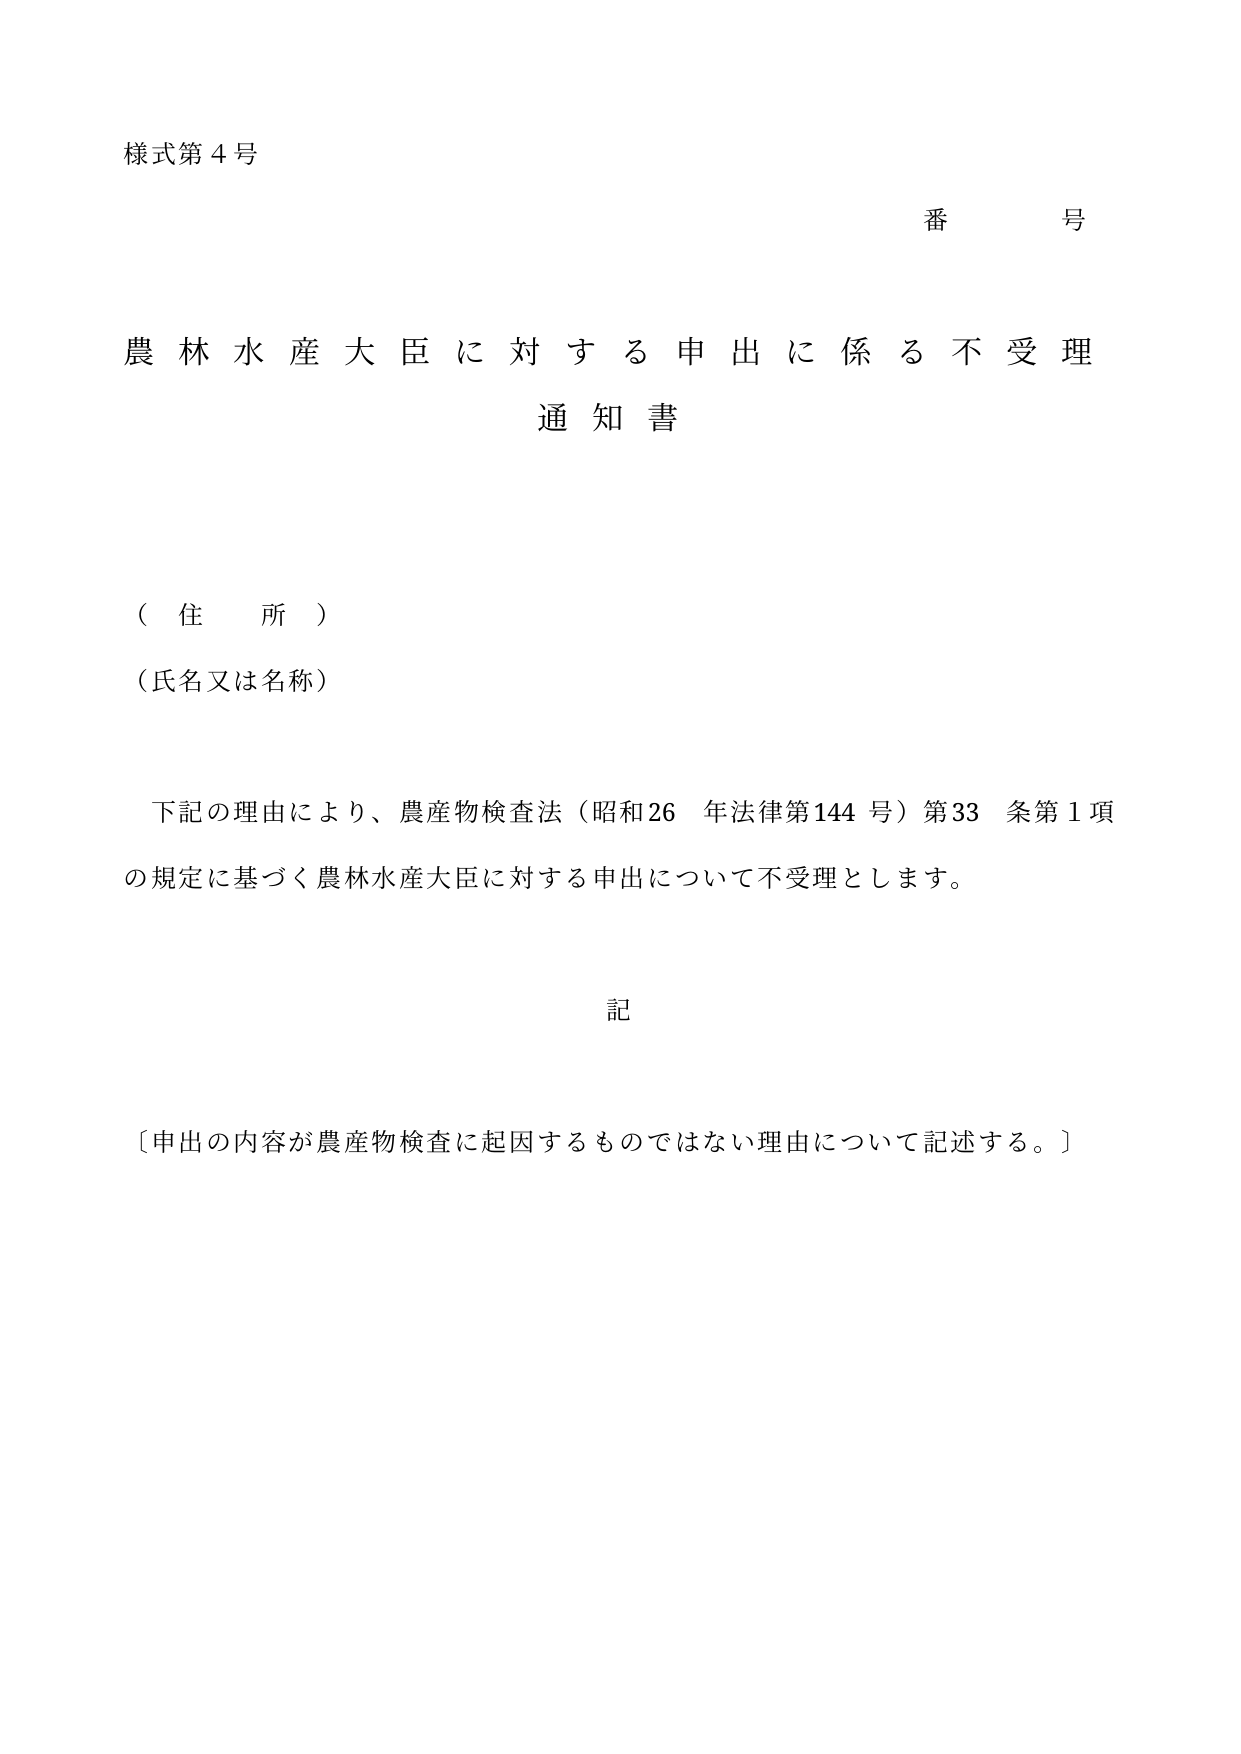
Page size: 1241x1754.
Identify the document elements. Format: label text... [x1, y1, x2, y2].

text （ 住 所 ） [123, 581, 1117, 647]
text 様式第４号 [123, 120, 1117, 186]
text （氏名又は名称） [123, 647, 1117, 712]
text 農林水産大臣に対する申出に係る不受理通知書 [123, 317, 1117, 449]
text 下記の理由により、農産物検査法（昭和26年法律第144号）第33条第１項の規定に基づく農林水産大臣に対する申出について不受理とします。 [123, 778, 1117, 910]
text 番 号 [123, 186, 1117, 252]
text 〔申出の内容が農産物検査に起因するものではない理由について記述する。〕 [123, 1107, 1117, 1173]
text 記 [123, 976, 1117, 1042]
